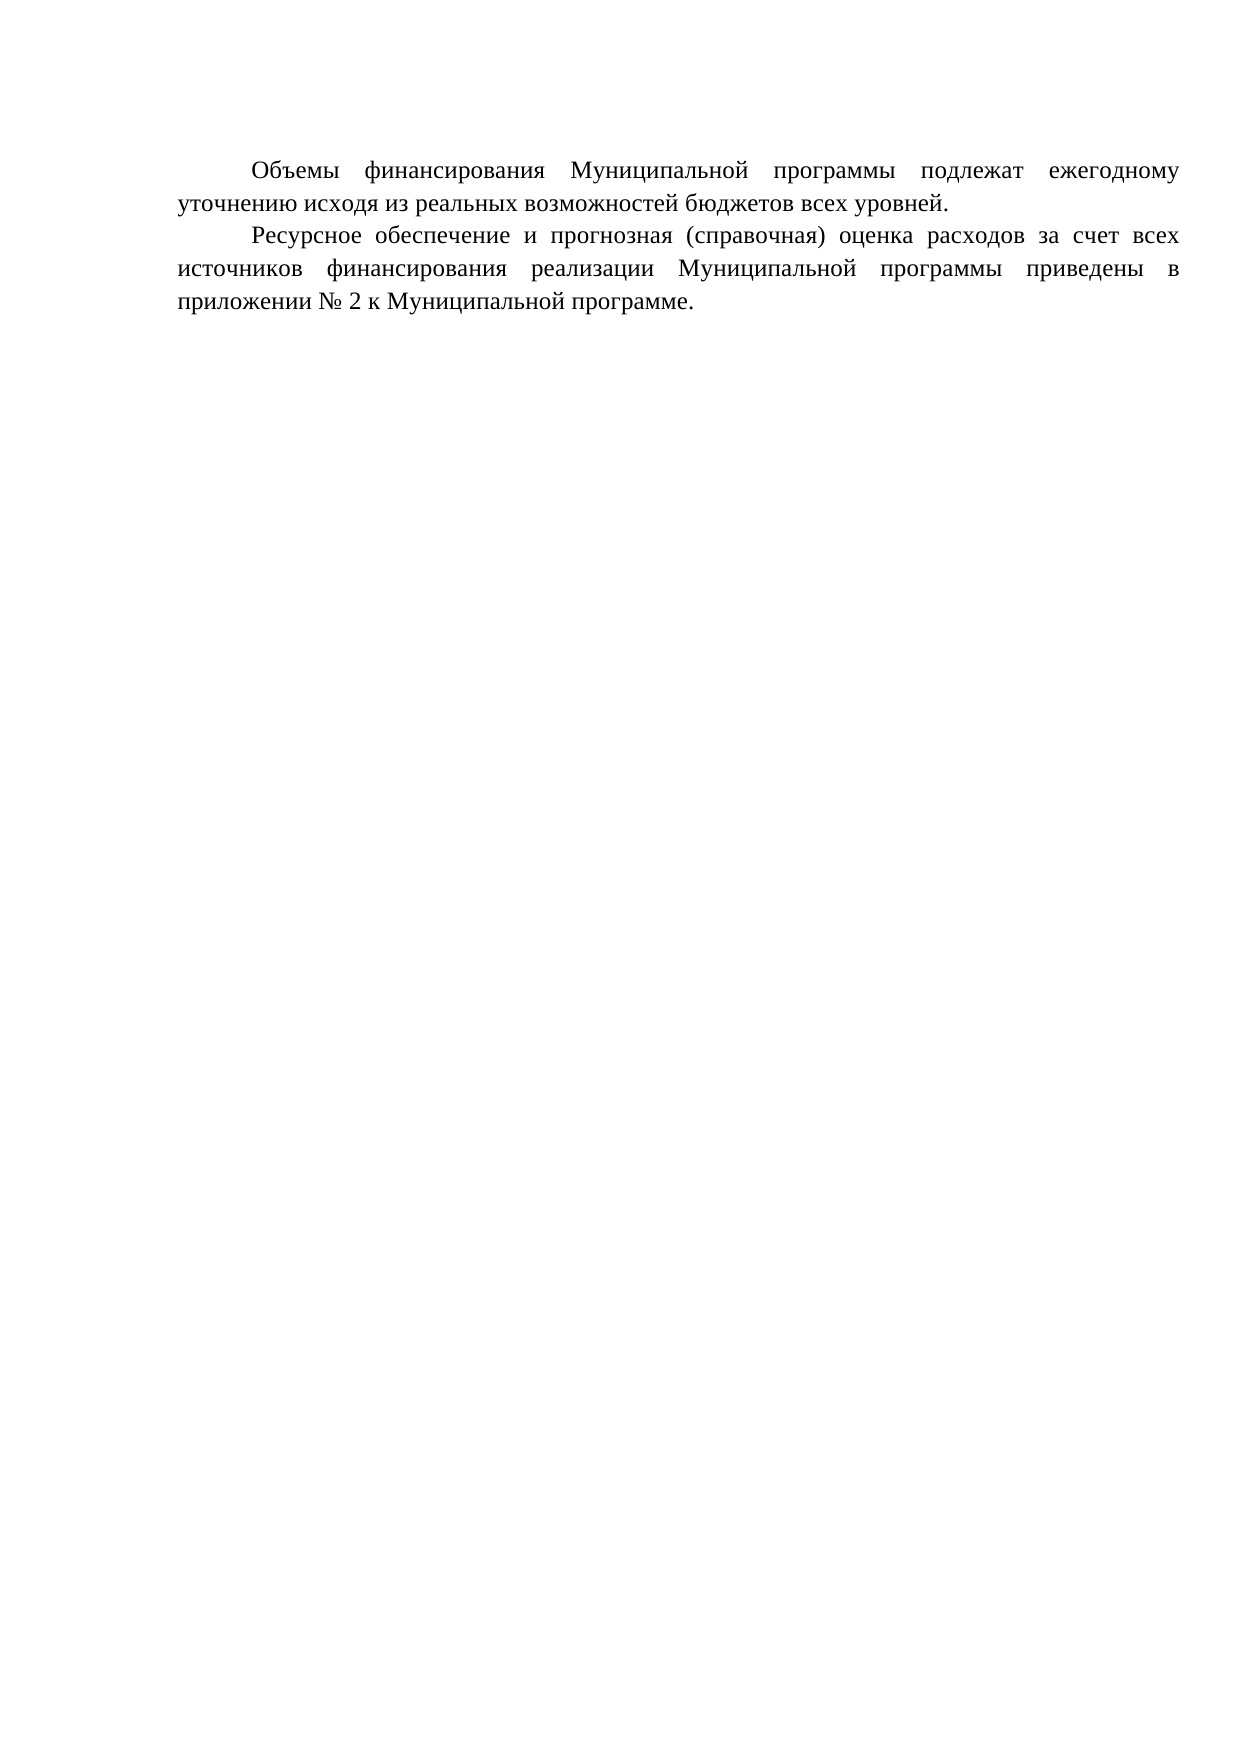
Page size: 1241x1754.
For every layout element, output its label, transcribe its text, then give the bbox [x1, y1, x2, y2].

text Ресурсное обеспечение и прогнозная (справочная) оценка расходов за счет всех источников финансирования реализации Муниципальной программы приведены в приложении № 2 к Муниципальной программе. [177, 217, 1181, 315]
text Объемы финансирования Муниципальной программы подлежат ежегодному уточнению исходя из реальных возможностей бюджетов всех уровней. [177, 151, 1181, 217]
